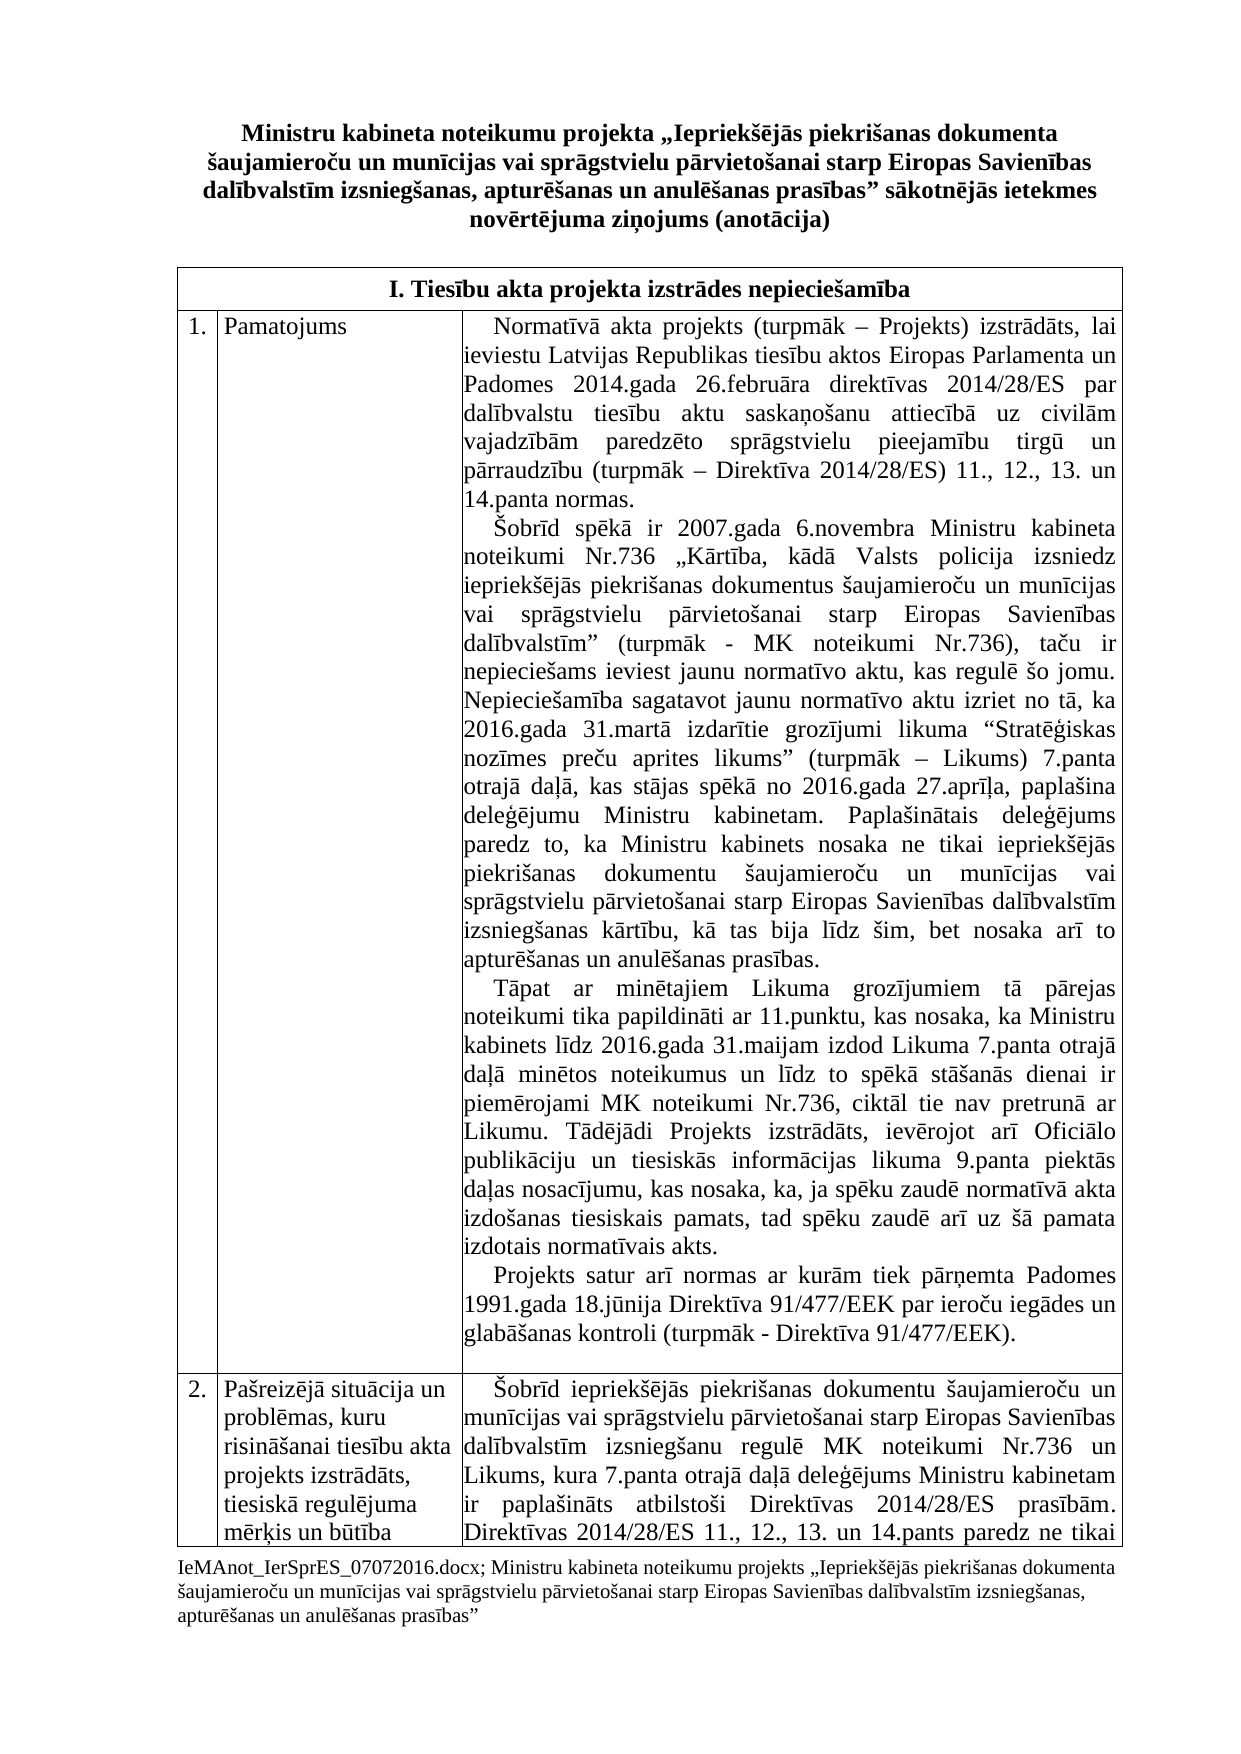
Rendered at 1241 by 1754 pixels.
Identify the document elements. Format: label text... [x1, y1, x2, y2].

table_cell Pamatojums [218, 311, 462, 1373]
text Ministru kabineta noteikumu projekta „Iepriekšējās piekrišanas dokumenta šaujamieroču un munīcijas vai sprāgstvielu pārvietošanai starp Eiropas Savienības dalībvalstīm izsniegšanas, apturēšanas un anulēšanas prasības” sākotnējās ietekmes novērtējuma (anotācija) [177, 118, 1122, 233]
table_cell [218, 1374, 462, 1546]
table_cell 1. [178, 311, 217, 1373]
table_header I. Tiesību akta projekta izstrādes nepieciešamība [178, 268, 1122, 310]
table_cell 2. [178, 1374, 217, 1546]
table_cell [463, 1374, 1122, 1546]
table_cell Normatīvā akta projekts (turpmāk – Projekts) izstrādāts, lai ieviestu Latvijas Republikas tiesību aktos Eiropas Parlamenta un Padomes 2014.gada 26.februāra direktīvas 2014/28/ES par dalībvalstu tiesību aktu saskaņošanu attiecībā uz civilām vajadzībām paredzēto sprāgstvielu pieejamību tirgū un pārraudzību (turpmāk – Direktīva 2014/28/ES) 11., 12., 13. un 14.panta normas. Šobrīd spēkā ir 2007.gada 6.novembra Ministru kabineta noteikumi Nr.736 „Kārtība, kādā Valsts policija izsniedz iepriekšējās piekrišanas dokumentus šaujamieroču un munīcijas vai sprāgstvielu pārvietošanai starp Eiropas Savienības dalībvalstīm” (turpmāk - MK noteikumi Nr.736), taču ir nepieciešams ieviest jaunu normatīvo aktu, kas regulē šo jomu. Nepieciešamība sagatavot jaunu normatīvo aktu izriet no tā, ka 2016.gada 31.martā izdarītie grozījumi likuma “Stratēģiskas nozīmes preču aprites likums” (turpmāk – Likums) 7.panta otrajā daļā, kas stājas spēkā no 2016.gada 27.aprīļa, paplašina deleģējumu Ministru kabinetam. Paplašinātais deleģējums paredz to, ka Ministru kabinets nosaka ne tikai iepriekšējās piekrišanas dokumentu šaujamieroču un munīcijas vai sprāgstvielu pārvietošanai starp Eiropas Savienības dalībvalstīm izsniegšanas kārtību, kā tas bija līdz šim, bet nosaka arī to apturēšanas un anulēšanas prasības. Tāpat ar minētajiem Likuma grozījumiem tā pārejas noteikumi tika papildināti ar 11.punktu, kas nosaka, ka Ministru kabinets līdz 2016.gada 31.maijam izdod Likuma 7.panta otrajā daļā minētos noteikumus un līdz to spēkā stāšanās dienai ir piemērojami MK noteikumi Nr.736, ciktāl tie nav pretrunā ar Likumu. Tādējādi Projekts izstrādāts, ievērojot arī Oficiālo publikāciju un tiesiskās informācijas likuma 9.panta piektās daļas nosacījumu, kas nosaka, ka, ja spēku zaudē normatīvā akta izdošanas tiesiskais pamats, tad spēku zaudē arī uz šā pamata izdotais normatīvais akts. Projekts satur arī normas ar kurām tiek pārņemta Padomes 1991.gada 18.jūnija Direktīva 91/477/EEK par ieroču iegādes un glabāšanas kontroli (turpmāk - Direktīva 91/477/EEK). [463, 311, 1122, 1373]
